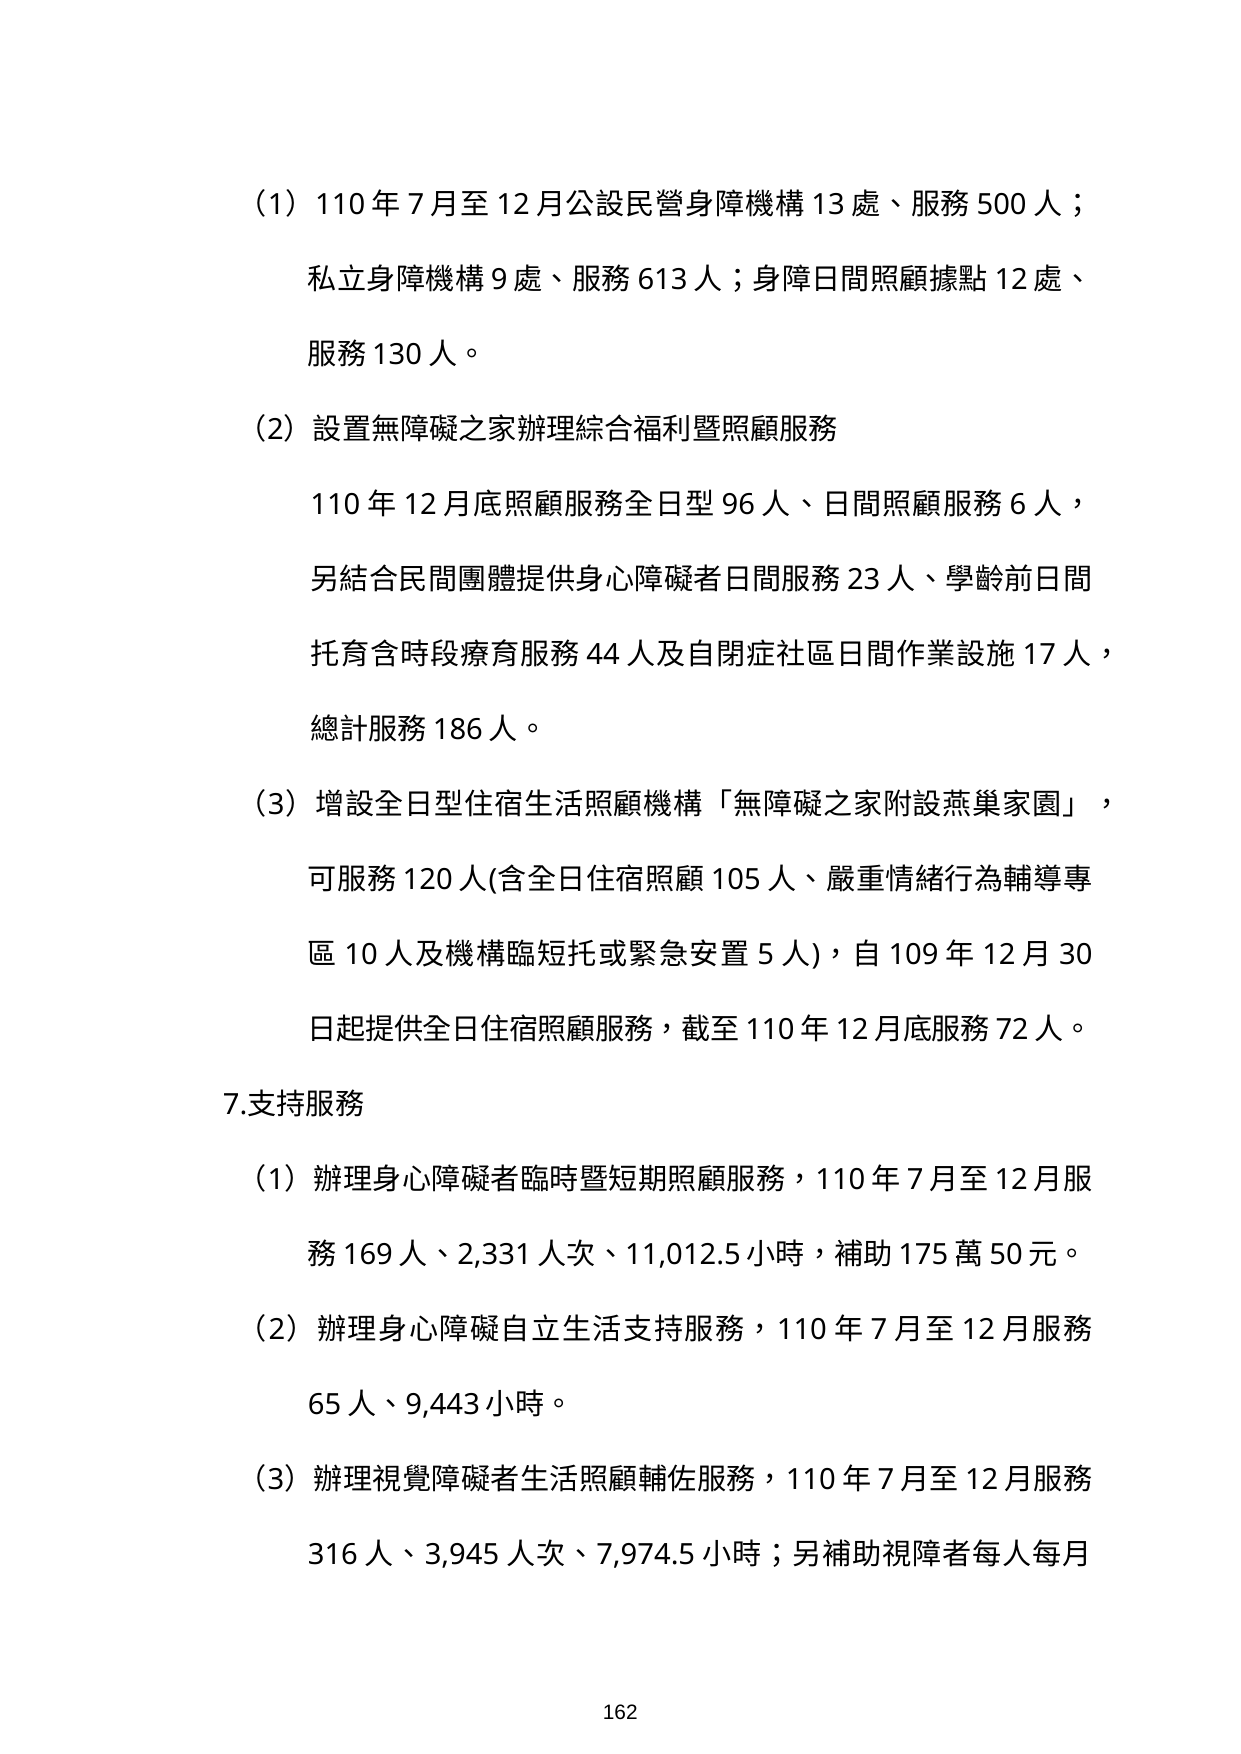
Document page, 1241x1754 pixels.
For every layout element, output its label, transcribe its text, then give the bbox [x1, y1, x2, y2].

text （2）設置無障礙之家辦理綜合福利暨照顧服務 [238, 389, 1092, 464]
text （2）辦理身心障礙自立生活支持服務，110年7月至12月服務65人、9,443小時。 [238, 1289, 1092, 1439]
text （1）辦理身心障礙者臨時暨短期照顧服務，110年7月至12月服務169人、2,331人次、11,012.5小時，補助175萬50元。 [238, 1139, 1092, 1289]
text 110年12月底照顧服務全日型96人、日間照顧服務6人，另結合民間團體提供身心障礙者日間服務23人、學齡前日間托育含時段療育服務44人及自閉症社區日間作業設施17人，總計服務186人。 [310, 464, 1092, 764]
text 7.支持服務 [223, 1064, 1092, 1139]
text （1）110年7月至12月公設民營身障機構13處、服務500人；私立身障機構9處、服務613人；身障日間照顧據點12處、服務130人。 [238, 164, 1092, 389]
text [238, 1439, 1092, 1589]
text （3）增設全日型住宿生活照顧機構「無障礙之家附設燕巢家園」，可服務120人(含全日住宿照顧105人、嚴重情緒行為輔導專區10人及機構臨短托或緊急安置5人)，自109年12月30日起提供全日住宿照顧服務，截至110年12月底服務72人。 [238, 764, 1092, 1064]
